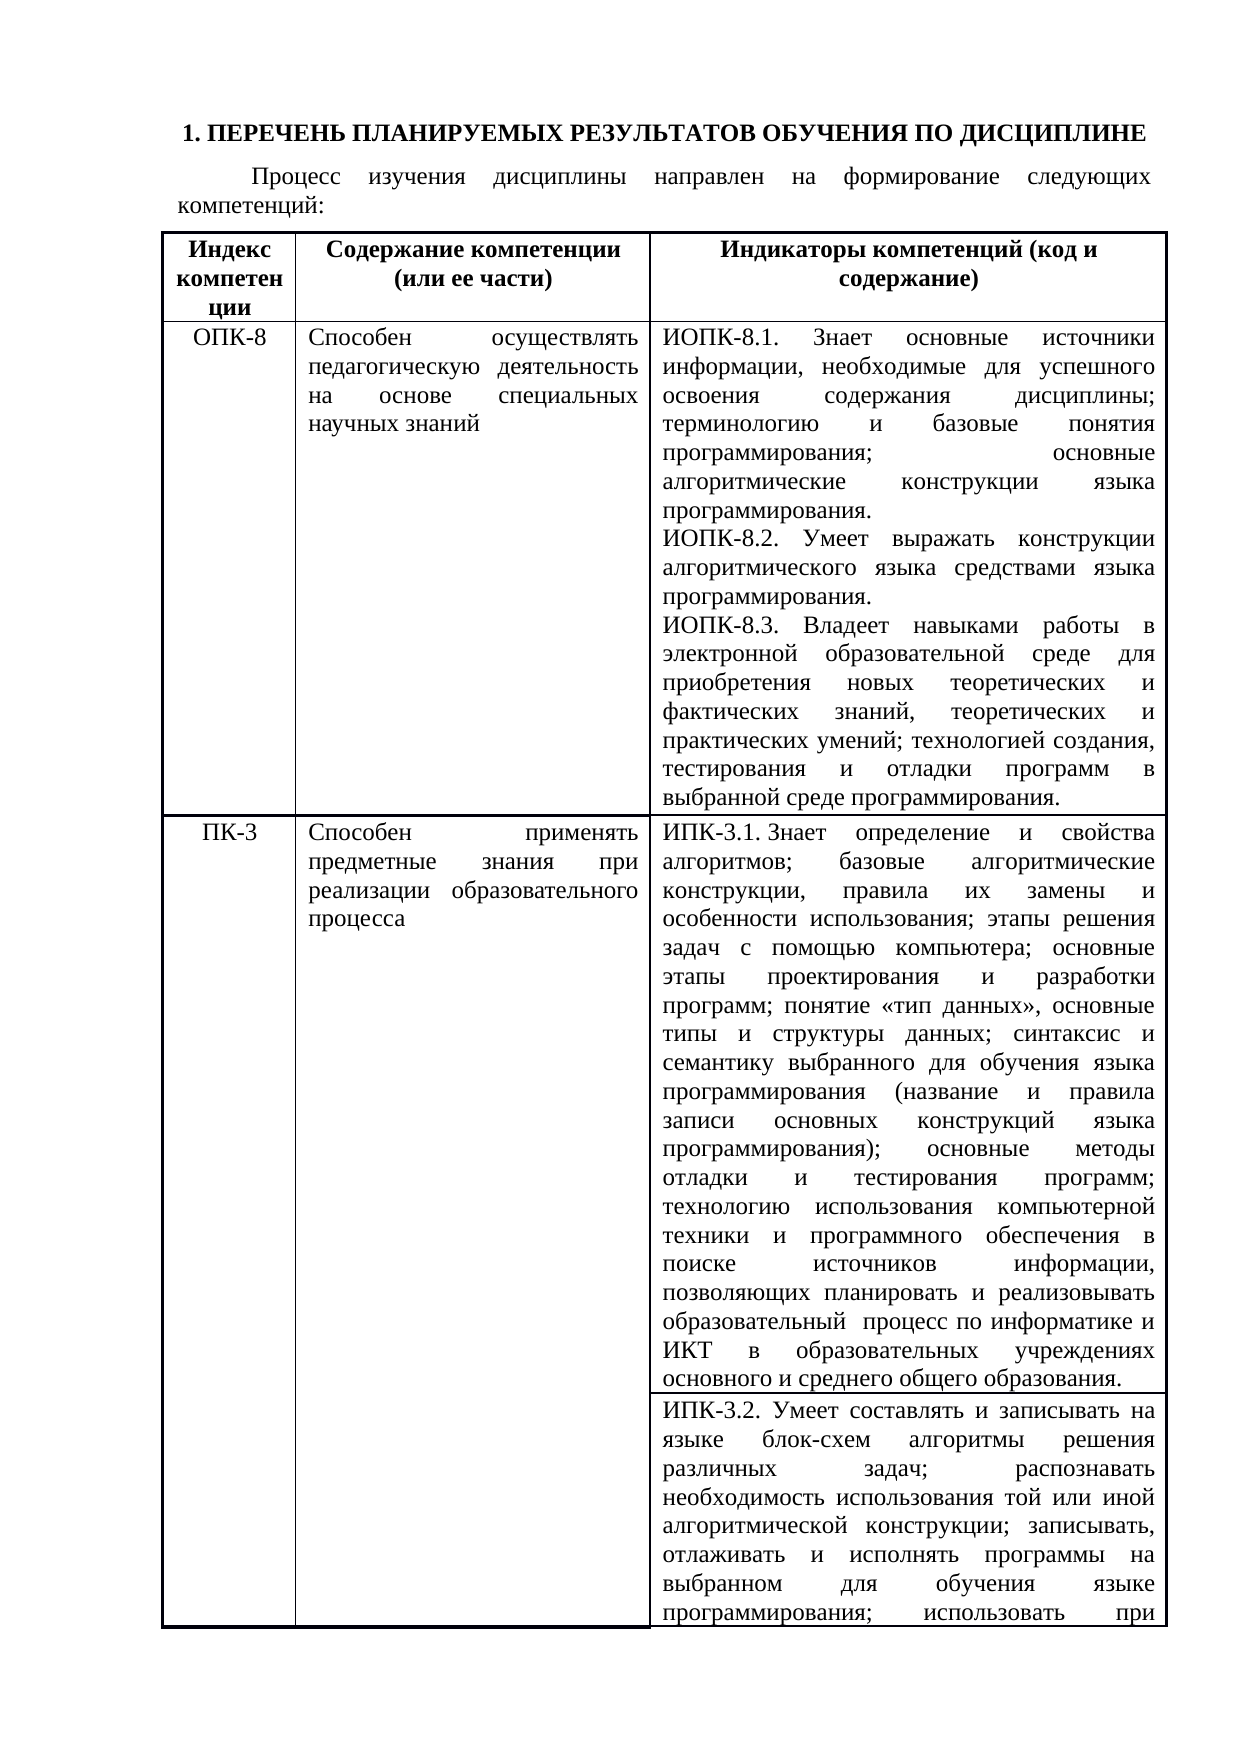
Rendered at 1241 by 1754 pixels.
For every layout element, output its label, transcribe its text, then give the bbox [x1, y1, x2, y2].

table_header Индикаторы компетенций (код и содержание) [651, 234, 1165, 321]
table_cell ИПК-3.1. Знает определение и свойства алгоритмов; базовые алгоритмические конструкции, правила их замены и особенности использования; этапы решения задач с помощью компьютера; основные этапы проектирования и разработки программ; понятие «тип данных», основные типы и структуры данных; синтаксис и семантику выбранного для обучения языка программирования (название и правила записи основных конструкций языка программирования); основные методы отладки и тестирования программ; технологию использования компьютерной техники и программного обеспечения в поиске источников информации, позволяющих планировать и реализовывать образовательный процесс по информатике и ИКТ в образовательных учреждениях основного и среднего общего образования. [651, 816, 1165, 1392]
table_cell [651, 1394, 1165, 1625]
table_cell Способен осуществлять педагогическую деятельность на основе специальных научных знаний [296, 322, 649, 814]
table_cell Способен применять предметные знания при реализации образовательного процесса [296, 817, 649, 1625]
table_cell ИОПК-8.1. Знает основные источники информации, необходимые для успешного освоения содержания дисциплины; терминологию и базовые понятия программирования; основные алгоритмические конструкции языка программирования. ИОПК-8.2. Умеет выражать конструкции алгоритмического языка средствами языка программирования. ИОПК-8.3. Владеет навыками работы в электронной образовательной среде для приобретения новых теоретических и фактических знаний, теоретических и практических умений; технологией создания, тестирования и отладки программ в выбранной среде программирования. [651, 322, 1165, 814]
text 1. ПЕРЕЧЕНЬ ПЛАНИРУЕМЫХ РЕЗУЛЬТАТОВ ОБУЧЕНИЯ ПО ДИСЦИПЛИНЕ [177, 118, 1152, 147]
table_header Содержание компетенции (или ее части) [296, 234, 649, 321]
table_cell ОПК-8 [164, 322, 295, 814]
table_header Индекс компетенции [164, 234, 295, 321]
table_cell ПК-3 [164, 817, 295, 1625]
list Процесс изучения дисциплины направлен на формирование следующих компетенций: [177, 161, 1152, 219]
